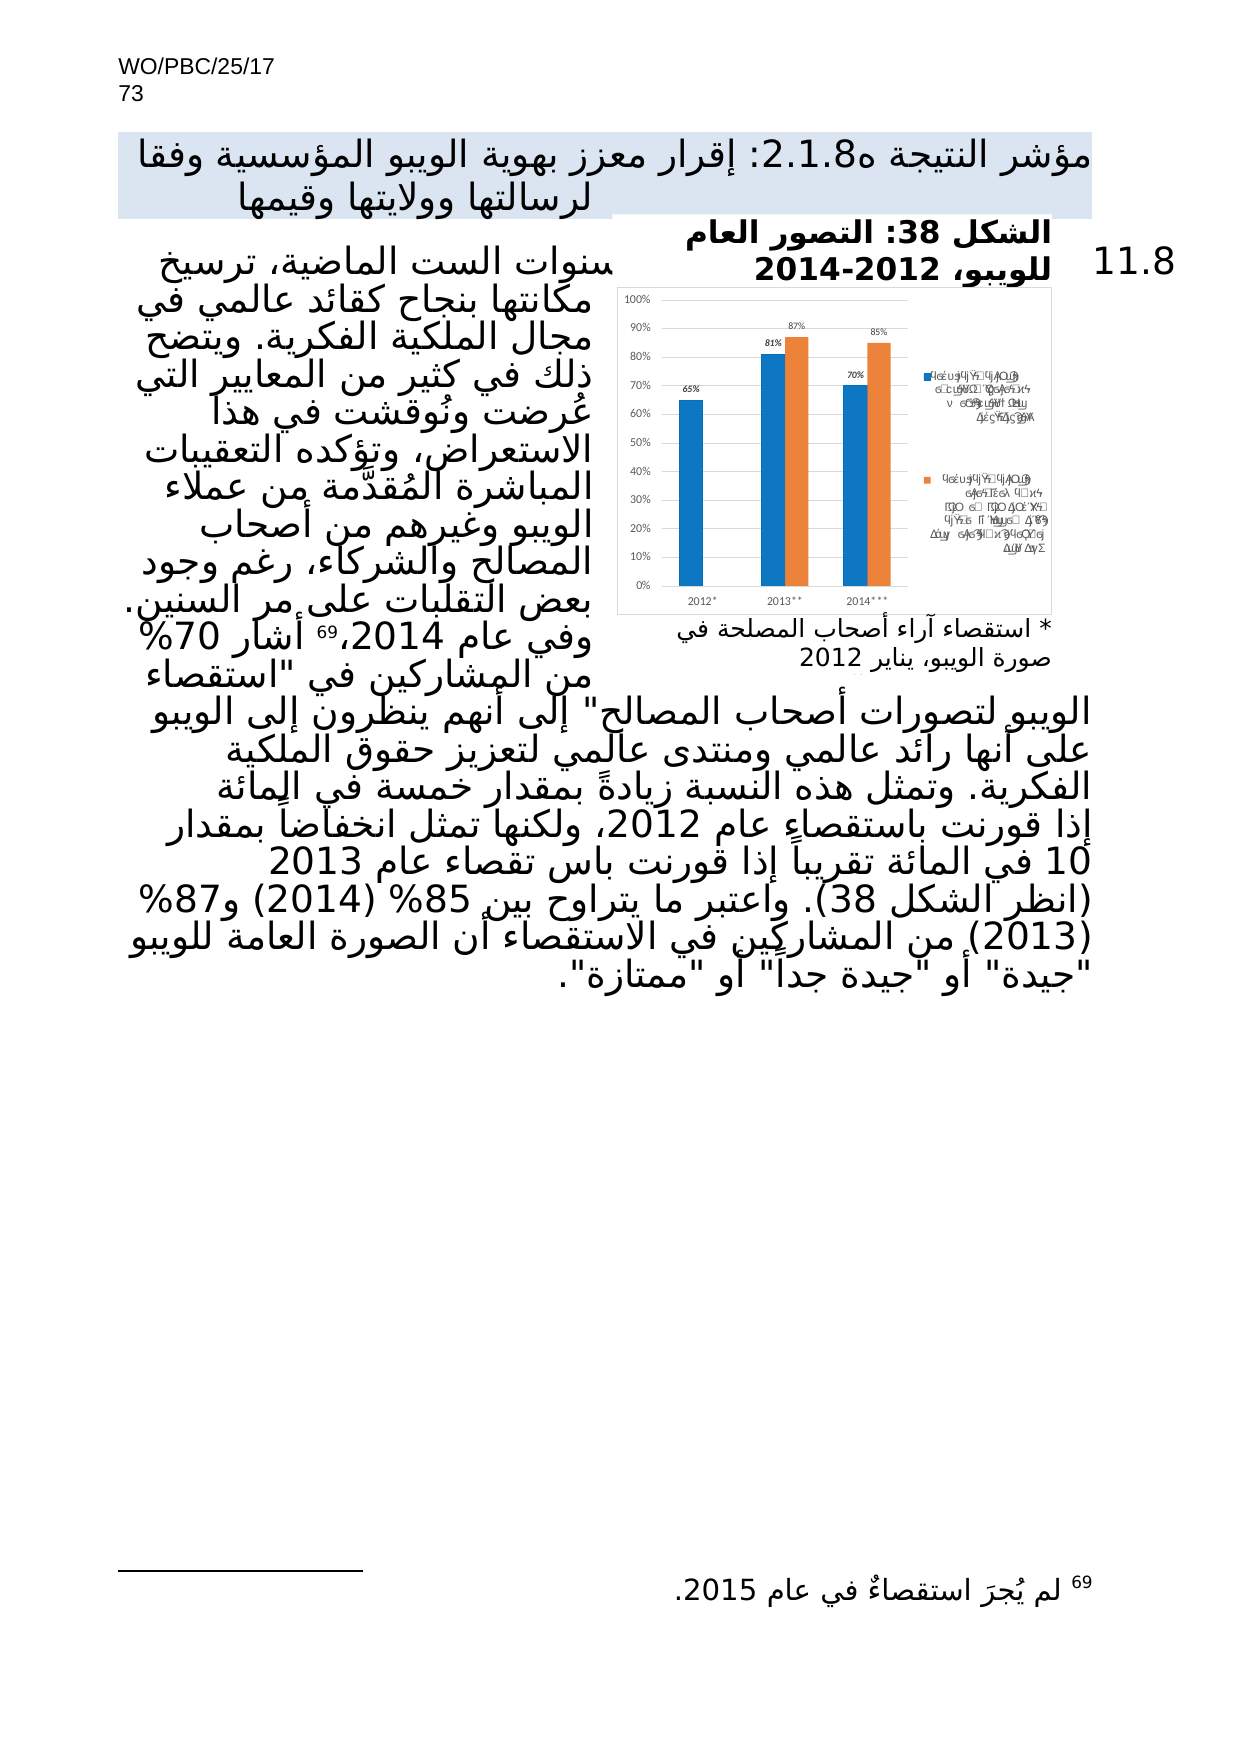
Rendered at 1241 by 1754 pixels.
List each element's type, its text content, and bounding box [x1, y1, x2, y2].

list واصلت الويبو، على مدى السنوات الست الماضية، ترسيخ مكانتها بنجاح كقائد عالمي في مجال الملكية الفكرية. ويتضح ذلك في كثير من المعايير التي عُرضت ونُوقشت في هذا الاستعراض، وتؤكده التعقيبات المباشرة المُقدَّمة من عملاء الويبو وغيرهم من أصحاب المصالح والشركاء، رغم وجود بعض التقلبات على مر السنين. وفي عام 2014، أشار 70% من المشاركين في "استقصاء الويبو لتصورات أصحاب المصالح" إلى أنهم ينظرون إلى الويبو على أنها رائد عالمي ومنتدى عالمي لتعزيز حقوق الملكية الفكرية. وتمثل هذه النسبة زيادةً بمقدار خمسة في المائة إذا قورنت باستقصاء عام 2012، ولكنها تمثل انخفاضاً بمقدار 10 في المائة تقريباً إذا قورنت باس تقصاء عام 2013 (انظر الشكل 38). واعتبر ما يتراوح بين 85% (2014) و87% (2013) من المشاركين في الاستقصاء أن الصورة العامة للويبو "جيدة" أو "جيدة جداً" أو "ممتازة". [118, 244, 1092, 994]
subtitle مؤشر النتيجة ه2.1.8: إقرار معزز بهوية الويبو المؤسسية وفقا لرسالتها وولايتها وقيمها [118, 132, 1092, 219]
